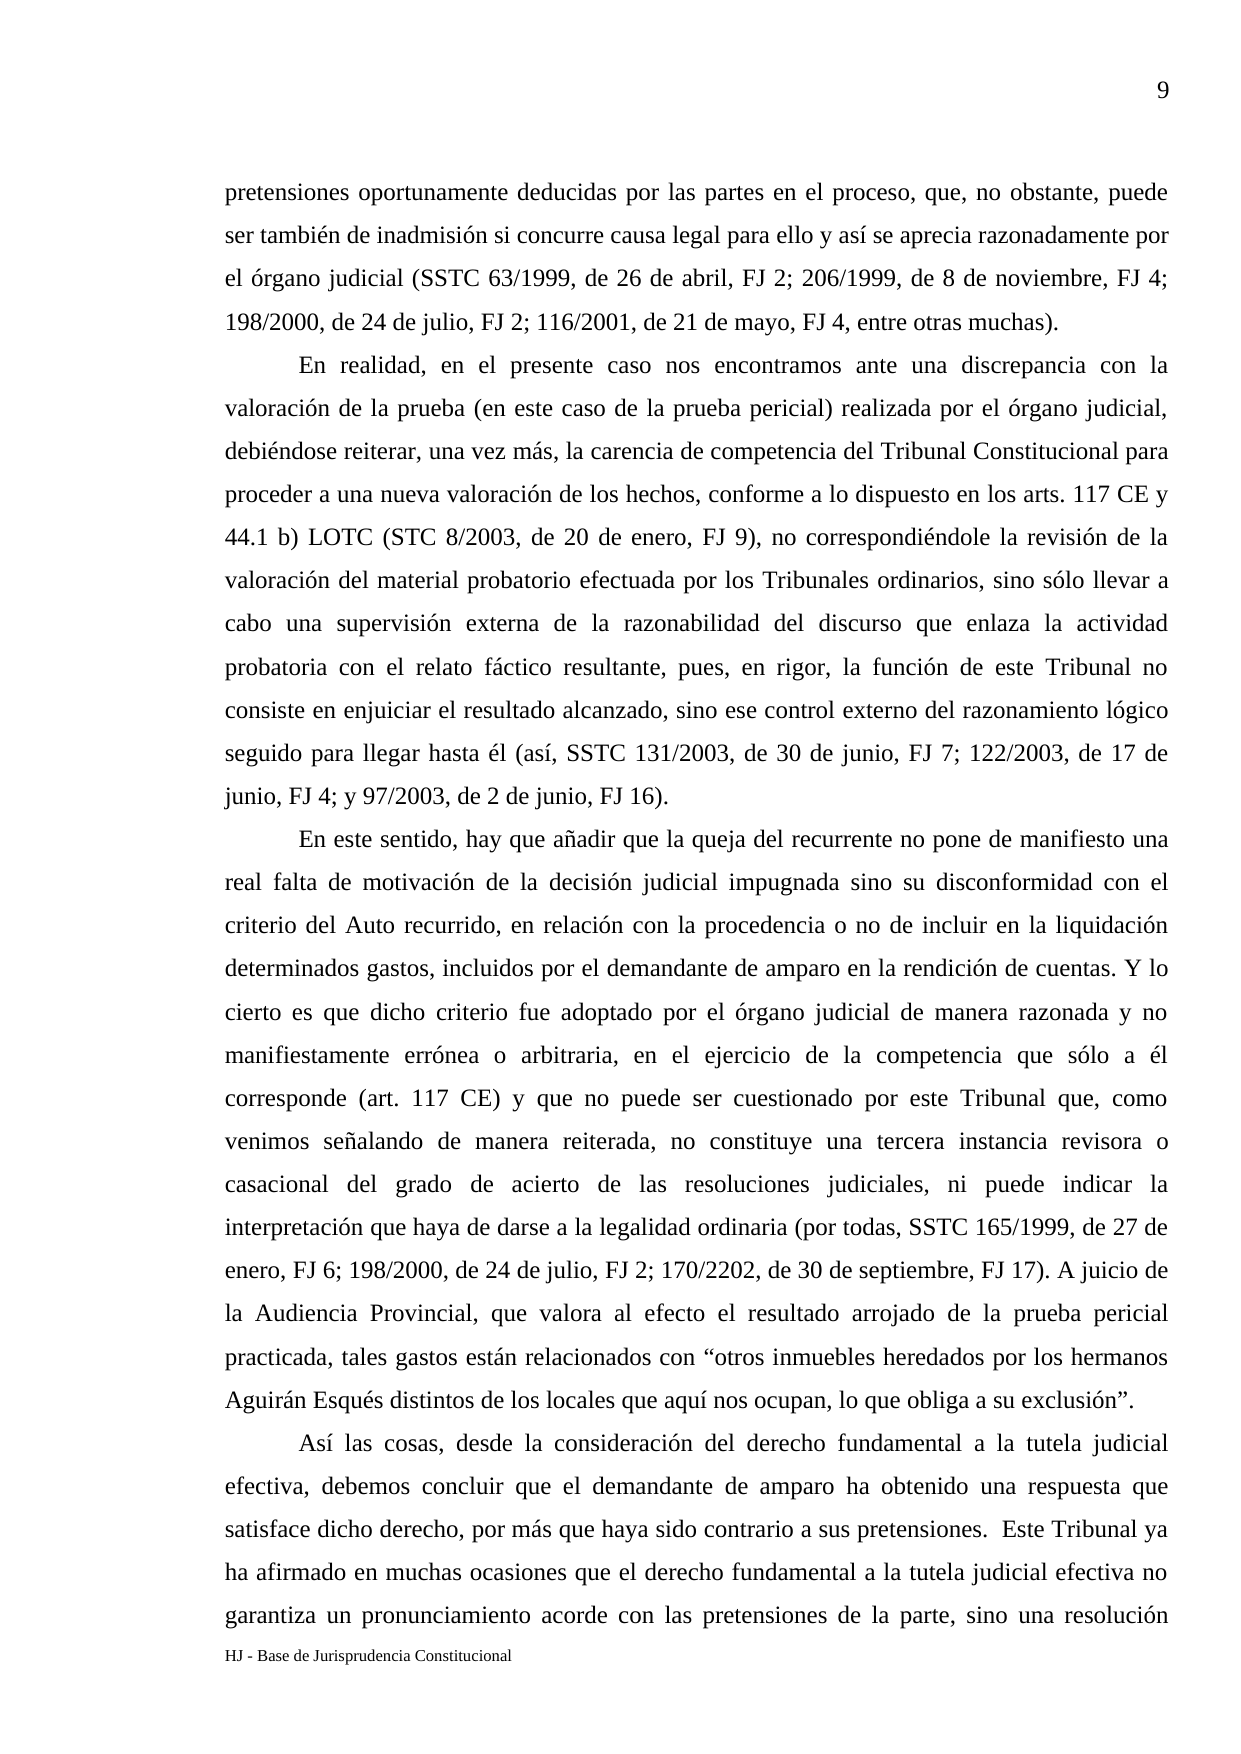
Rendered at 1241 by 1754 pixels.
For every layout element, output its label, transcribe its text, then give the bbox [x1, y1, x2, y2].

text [224, 177, 1169, 335]
text En este sentido, hay que añadir que la queja del recurrente no pone de manifiesto una real falta de motivación de la decisión judicial impugnada sino su disconformidad con el criterio del Auto recurrido, en relación con la procedencia o no de incluir en la liquidación determinados gastos, incluidos por el demandante de amparo en la rendición de cuentas. Y lo cierto es que dicho criterio fue adoptado por el órgano judicial de manera razonada y no manifiestamente errónea o arbitraria, en el ejercicio de la competencia que sólo a él corresponde (art. 117 CE) y que no puede ser cuestionado por este Tribunal que, como venimos señalando de manera reiterada, no constituye una tercera instancia revisora o casacional del grado de acierto de las resoluciones judiciales, ni puede indicar la interpretación que haya de darse a la legalidad ordinaria (por todas, SSTC 165/1999, de 27 de enero, FJ 6; 198/2000, de 24 de julio, FJ 2; 170/2202, de 30 de septiembre, FJ 17). A juicio de la Audiencia Provincial, que valora al efecto el resultado arrojado de la prueba pericial practicada, tales gastos están relacionados con “otros inmuebles heredados por los hermanos Aguirán Esqués distintos de los locales que aquí nos ocupan, lo que obliga a su exclusión”. [224, 824, 1169, 1413]
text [224, 1428, 1169, 1629]
text En realidad, en el presente caso nos encontramos ante una discrepancia con la valoración de la prueba (en este caso de la prueba pericial) realizada por el órgano judicial, debiéndose reiterar, una vez más, la carencia de competencia del Tribunal Constitucional para proceder a una nueva valoración de los hechos, conforme a lo dispuesto en los arts. 117 CE y 44.1 b) LOTC (STC 8/2003, de 20 de enero, FJ 9), no correspondiéndole la revisión de la valoración del material probatorio efectuada por los Tribunales ordinarios, sino sólo llevar a cabo una supervisión externa de la razonabilidad del discurso que enlaza la actividad probatoria con el relato fáctico resultante, pues, en rigor, la función de este Tribunal no consiste en enjuiciar el resultado alcanzado, sino ese control externo del razonamiento lógico seguido para llegar hasta él (así, SSTC 131/2003, de 30 de junio, FJ 7; 122/2003, de 17 de junio, FJ 4; y 97/2003, de 2 de junio, FJ 16). [224, 350, 1169, 810]
